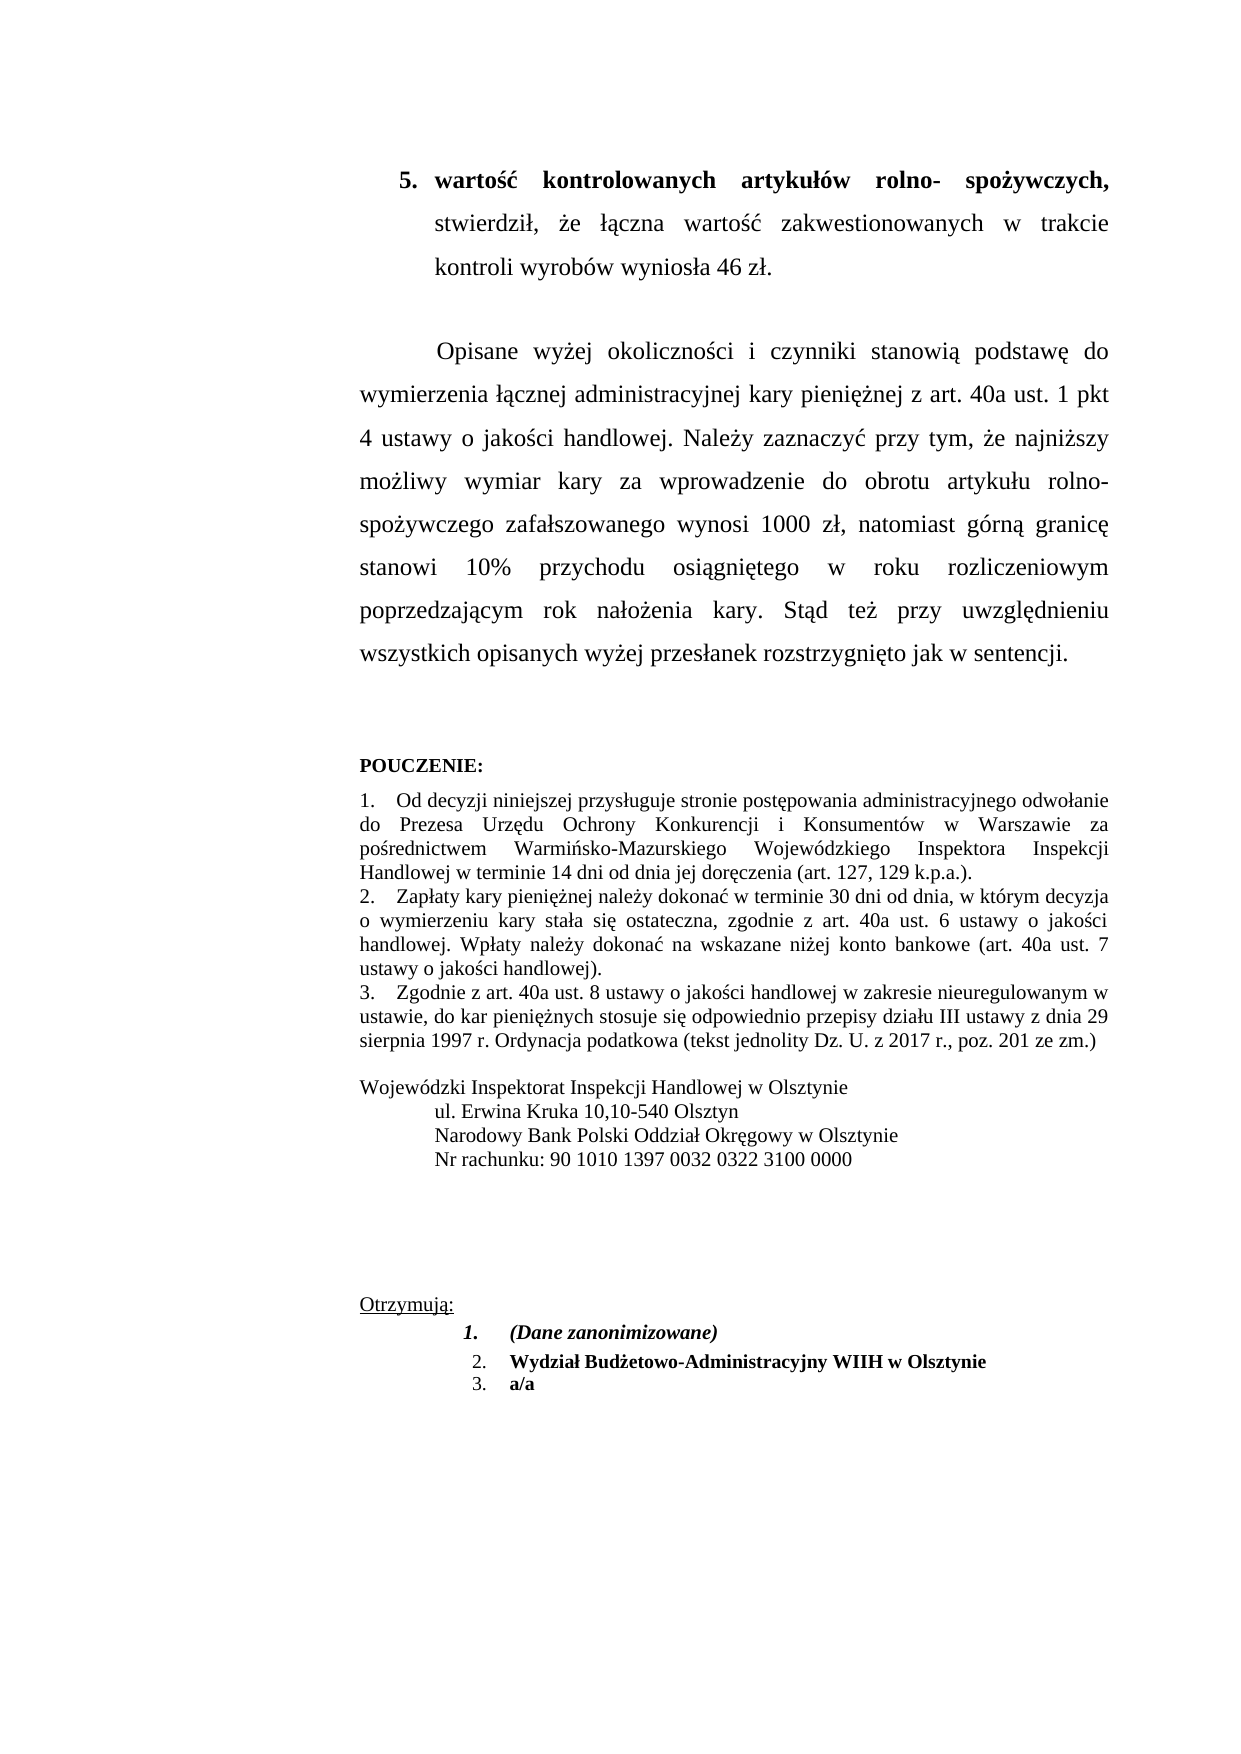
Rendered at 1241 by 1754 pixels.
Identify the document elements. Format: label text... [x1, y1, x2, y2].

list Zapłaty kary pieniężnej należy dokonać w terminie 30 dni od dnia, w którym decyzja o wymierzeniu kary stała się ostateczna, zgodnie z art. 40a ust. 6 ustawy o jakości handlowej. Wpłaty należy dokonać na wskazane niżej konto bankowe (art. 40a ust. 7 ustawy o jakości handlowej). [359, 884, 1109, 980]
list Od decyzji niniejszej przysługuje stronie postępowania administracyjnego odwołanie do Prezesa Urzędu Ochrony Konkurencji i Konsumentów w Warszawie za pośrednictwem Warmińsko-Mazurskiego Wojewódzkiego Inspektora Inspekcji Handlowej w terminie 14 dni od dnia jej doręczenia (art. 127, 129 k.p.a.). [359, 787, 1109, 884]
list Zgodnie z art. 40a ust. 8 ustawy o jakości handlowej w zakresie nieuregulowanym w ustawie, do kar pieniężnych stosuje się odpowiednio przepisy działu III ustawy z dnia 29 sierpnia 1997 r. Ordynacja podatkowa (tekst jednolity Dz. U. z 2017 r., poz. 201 ze zm.) [359, 980, 1109, 1052]
text POUCZENIE: [359, 754, 1109, 777]
text Otrzymują: [359, 1292, 1109, 1316]
list Wydział Budżetowo-Administracyjny WIIH w Olsztynie [472, 1349, 1109, 1372]
text ul. Erwina Kruka 10,10-540 Olsztyn [359, 1099, 1109, 1123]
list wartość kontrolowanych artykułów rolno- spożywczych, stwierdził, że łączna wartość zakwestionowanych w trakcie kontroli wyrobów wyniosła 46 zł. [399, 165, 1109, 280]
list (Dane zanonimizowane) [463, 1320, 1109, 1344]
text Wojewódzki Inspektorat Inspekcji Handlowej w Olsztynie [359, 1075, 1109, 1099]
list a/a [472, 1372, 1109, 1395]
text Nr rachunku: 90 1010 1397 0032 0322 3100 0000 [359, 1147, 1109, 1171]
text Opisane wyżej okoliczności i czynniki stanowią podstawę do wymierzenia łącznej administracyjnej kary pieniężnej z art. 40a ust. 1 pkt 4 ustawy o jakości handlowej. Należy zaznaczyć przy tym, że najniższy możliwy wymiar kary za wprowadzenie do obrotu artykułu rolno-spożywczego zafałszowanego wynosi 1000 zł, natomiast górną granicę stanowi 10% przychodu osiągniętego w roku rozliczeniowym poprzedzającym rok nałożenia kary. Stąd też przy uwzględnieniu wszystkich opisanych wyżej przesłanek rozstrzygnięto jak w sentencji. [359, 336, 1109, 667]
text Narodowy Bank Polski Oddział Okręgowy w Olsztynie [359, 1123, 1109, 1147]
